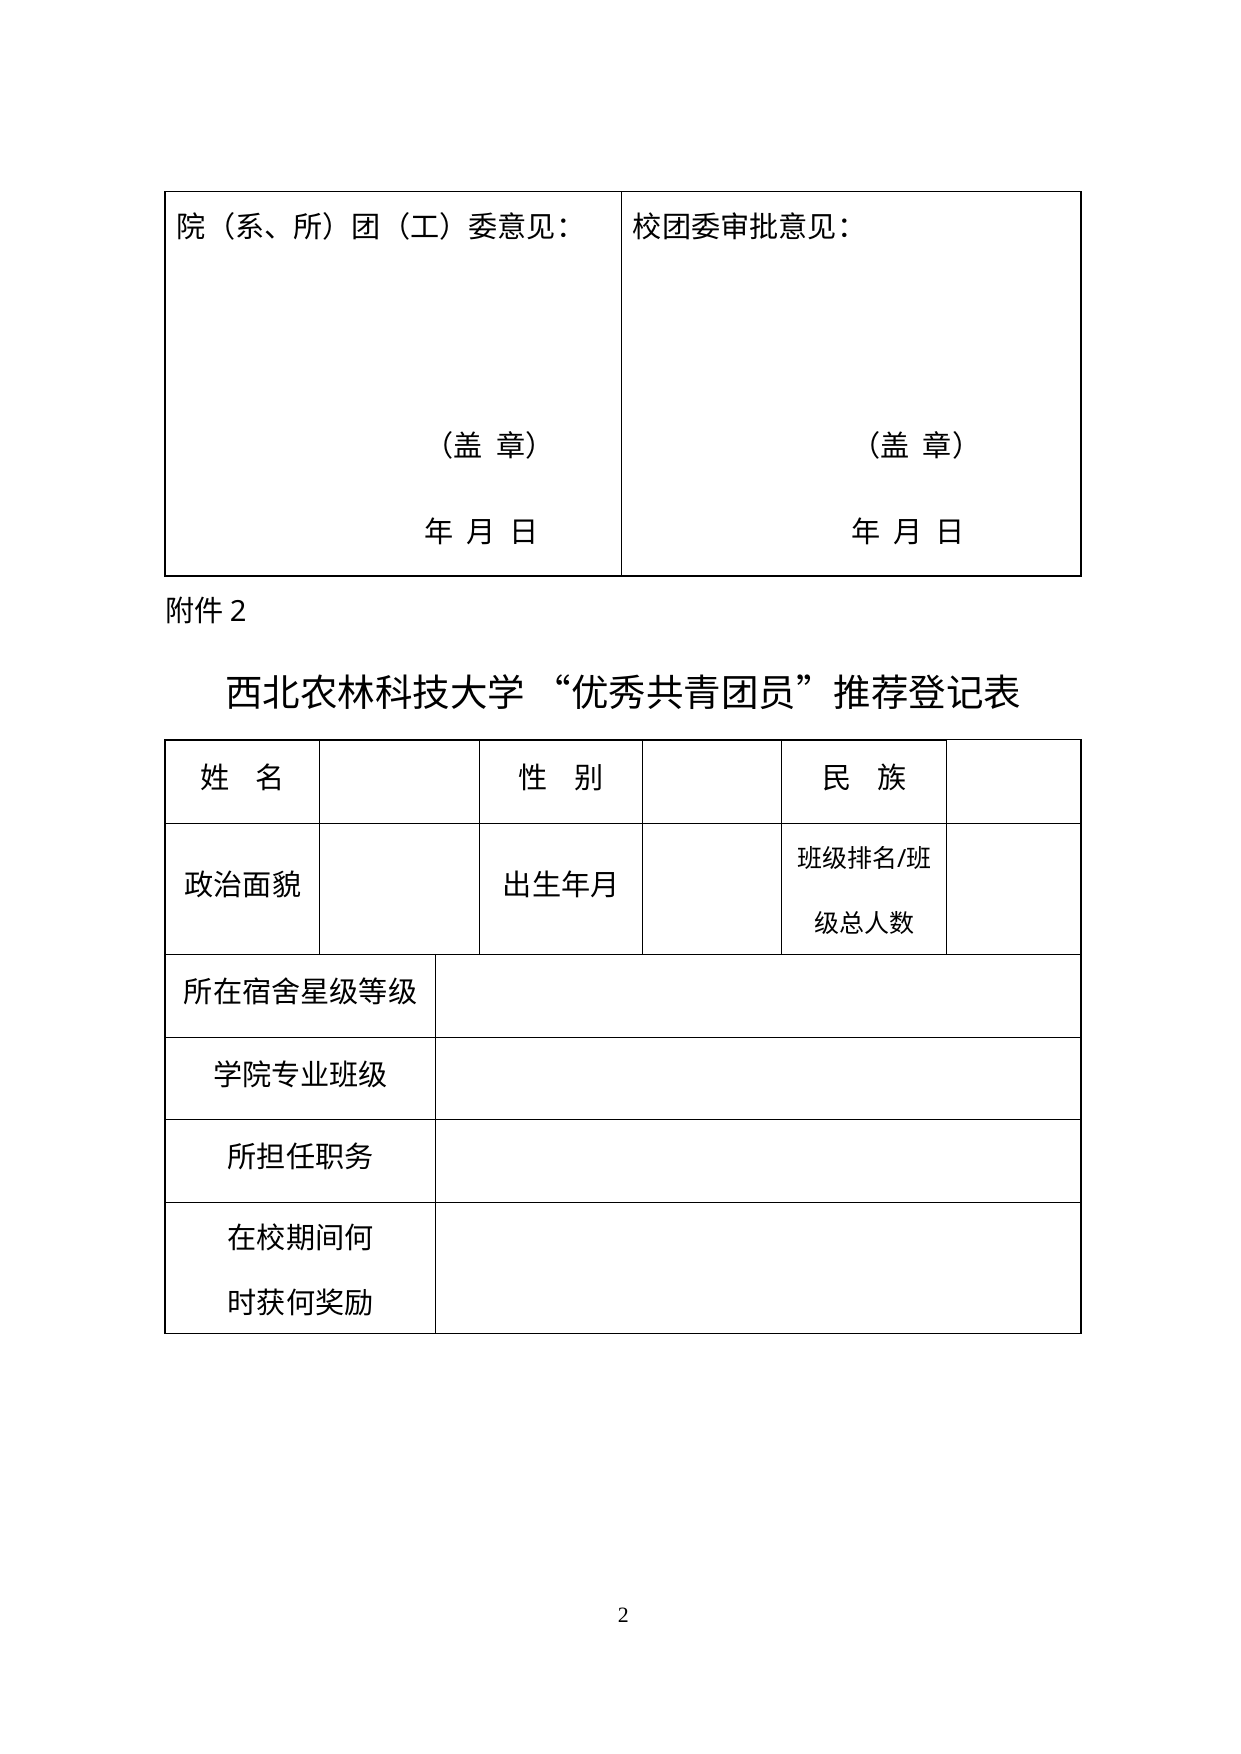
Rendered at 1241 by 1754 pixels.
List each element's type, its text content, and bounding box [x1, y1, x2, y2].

table_cell [436, 1203, 1080, 1333]
table_cell [436, 955, 1080, 1037]
text 西北农林科技大学 “优秀共青团员”推荐登记表 [165, 658, 1081, 723]
table_cell 学院专业班级 [166, 1038, 435, 1119]
table_cell 在校期间何 时获何奖励 [166, 1203, 435, 1333]
table_header 民 族 [782, 741, 946, 823]
table_header [947, 740, 1080, 823]
table_cell 班级排名/班级总人数 [782, 824, 946, 954]
table_cell 校团委审批意见： （盖 章） 年 月 日 [622, 192, 1080, 574]
table_cell 院（系、所）团（工）委意见： （盖 章） 年 月 日 [166, 192, 621, 574]
table_cell 政治面貌 [166, 824, 319, 954]
table_cell [643, 824, 781, 954]
table_cell [947, 824, 1080, 954]
table_header 姓 名 [166, 741, 319, 823]
table_cell [436, 1120, 1080, 1202]
table_cell 出生年月 [480, 824, 642, 954]
table_cell [320, 824, 479, 954]
table_header [643, 741, 781, 823]
table_cell 所在宿舍星级等级 [166, 955, 435, 1037]
table_header [320, 741, 479, 823]
table_header 性 别 [480, 741, 642, 823]
text 附件2 [165, 577, 1081, 642]
table_cell [436, 1038, 1080, 1119]
table_cell 所担任职务 [166, 1120, 435, 1202]
